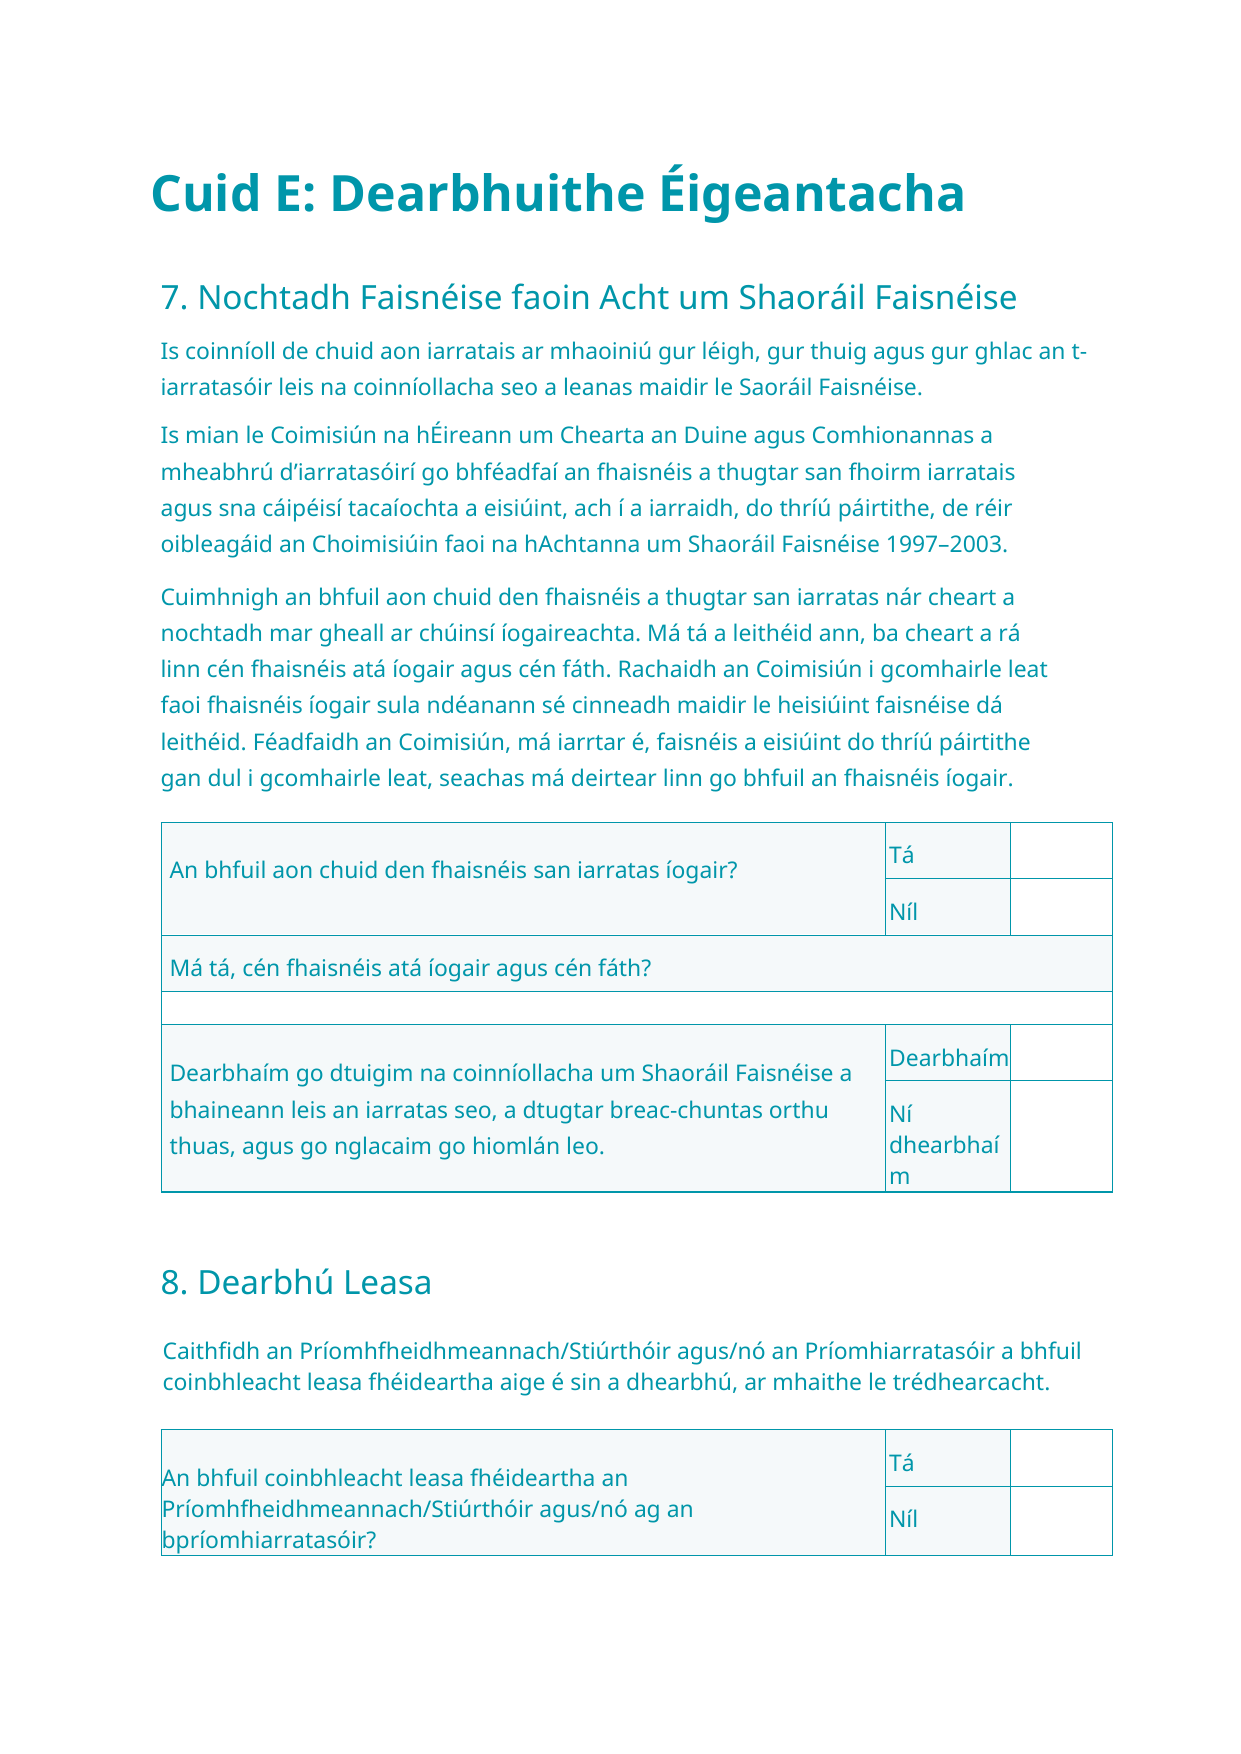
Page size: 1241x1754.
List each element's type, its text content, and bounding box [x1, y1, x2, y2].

table_cell [1011, 1025, 1112, 1080]
subtitle 7. Nochtadh Faisnéise faoin Acht um Shaoráil Faisnéise [160, 274, 1090, 319]
table_header An bhfuil coinbhleacht leasa fhéideartha an Príomhfheidhmeannach/Stiúrthóir agus/nó ag an bpríomhiarratasóir? [162, 1430, 885, 1555]
table_cell Ní dhearbhaím [886, 1081, 1010, 1191]
table_cell Níl [886, 1487, 1010, 1555]
table_header Tá [886, 1430, 1010, 1486]
text Caithfidh an Príomhfheidhmeannach/Stiúrthóir agus/nó an Príomhiarratasóir a bhfuil coinbhleacht leasa fhéideartha aige é sin a dhearbhú, ar mhaithe le trédhearcacht. [162, 1335, 1090, 1397]
text Is mian le Coimisiún na hÉireann um Chearta an Duine agus Comhionannas a mheabhrú d’iarratasóirí go bhféadfaí an fhaisnéis a thugtar san fhoirm iarratais agus sna cáipéisí tacaíochta a eisiúint, ach í a iarraidh, do thríú páirtithe, de réir oibleagáid an Choimisiúin faoi na hAchtanna um Shaoráil Faisnéise 1997–2003. [160, 419, 1060, 559]
table_cell Níl [886, 879, 1010, 934]
table_header Tá [886, 823, 1010, 878]
text Cuimhnigh an bhfuil aon chuid den fhaisnéis a thugtar san iarratas nár cheart a nochtadh mar gheall ar chúinsí íogaireachta. Má tá a leithéid ann, ba cheart a rá linn cén fhaisnéis atá íogair agus cén fáth. Rachaidh an Coimisiún i gcomhairle leat faoi fhaisnéis íogair sula ndéanann sé cinneadh maidir le heisiúint faisnéise dá leithéid. Féadfaidh an Coimisiún, má iarrtar é, faisnéis a eisiúint do thríú páirtithe gan dul i gcomhairle leat, seachas má deirtear linn go bhfuil an fhaisnéis íogair. [160, 581, 1060, 793]
table_cell Dearbhaím [886, 1025, 1010, 1080]
table_cell [162, 992, 1112, 1024]
table_header [1011, 1430, 1112, 1486]
table_cell [1011, 1487, 1112, 1555]
table_cell [1011, 879, 1112, 934]
table_cell Dearbhaím go dtuigim na coinníollacha um Shaoráil Faisnéise a bhaineann leis an iarratas seo, a dtugtar breac-chuntas orthu thuas, agus go nglacaim go hiomlán leo. [162, 1025, 885, 1191]
table_header An bhfuil aon chuid den fhaisnéis san iarratas íogair? [162, 823, 885, 934]
table_cell [1011, 1081, 1112, 1191]
text Is coinníoll de chuid aon iarratais ar mhaoiniú gur léigh, gur thuig agus gur ghlac an t-iarratasóir leis na coinníollacha seo a leanas maidir le Saoráil Faisnéise. [160, 335, 1090, 402]
subtitle Cuid E: Dearbhuithe Éigeantacha [150, 158, 1090, 226]
subtitle 8. Dearbhú Leasa [160, 1259, 1090, 1304]
table_cell Má tá, cén fhaisnéis atá íogair agus cén fáth? [162, 936, 1112, 991]
table_header [1011, 823, 1112, 878]
